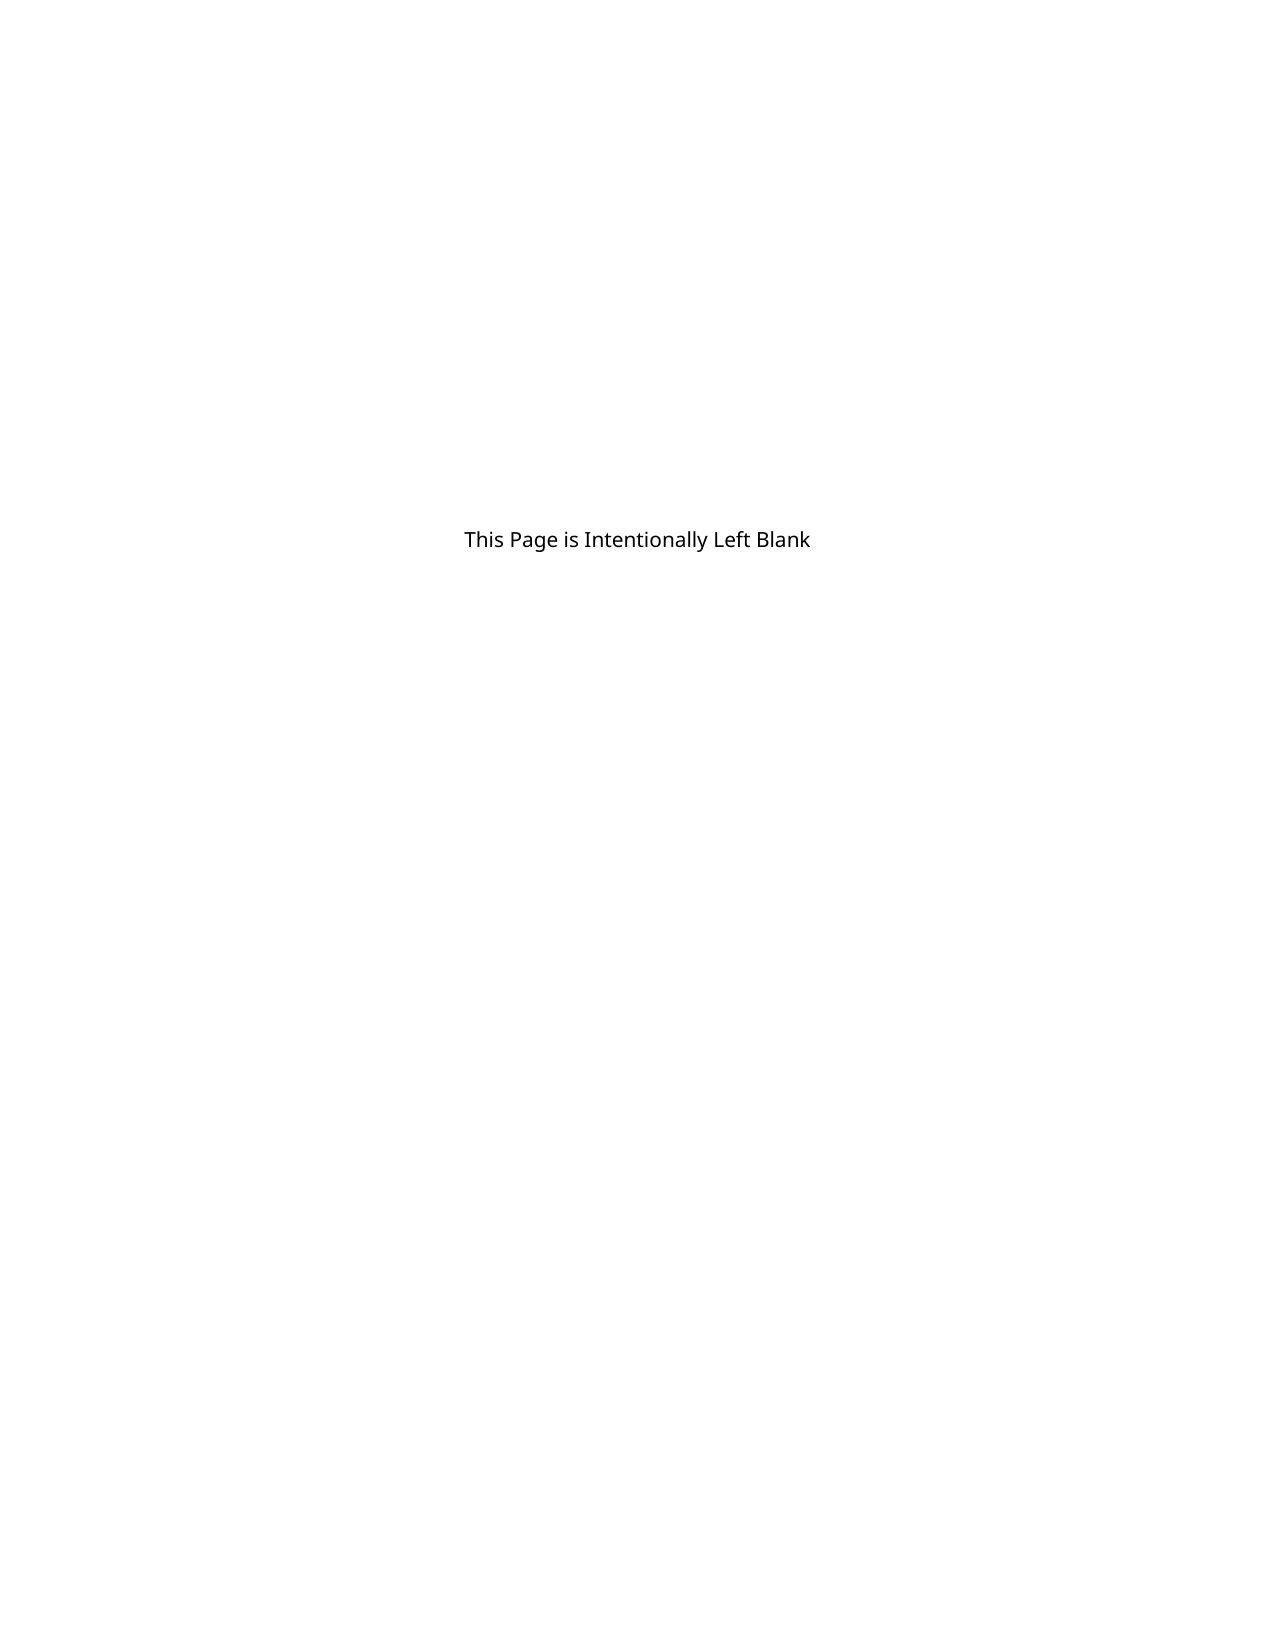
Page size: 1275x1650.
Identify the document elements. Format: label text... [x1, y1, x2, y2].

subtitle This Page is Intentionally Left Blank [112, 525, 1162, 553]
